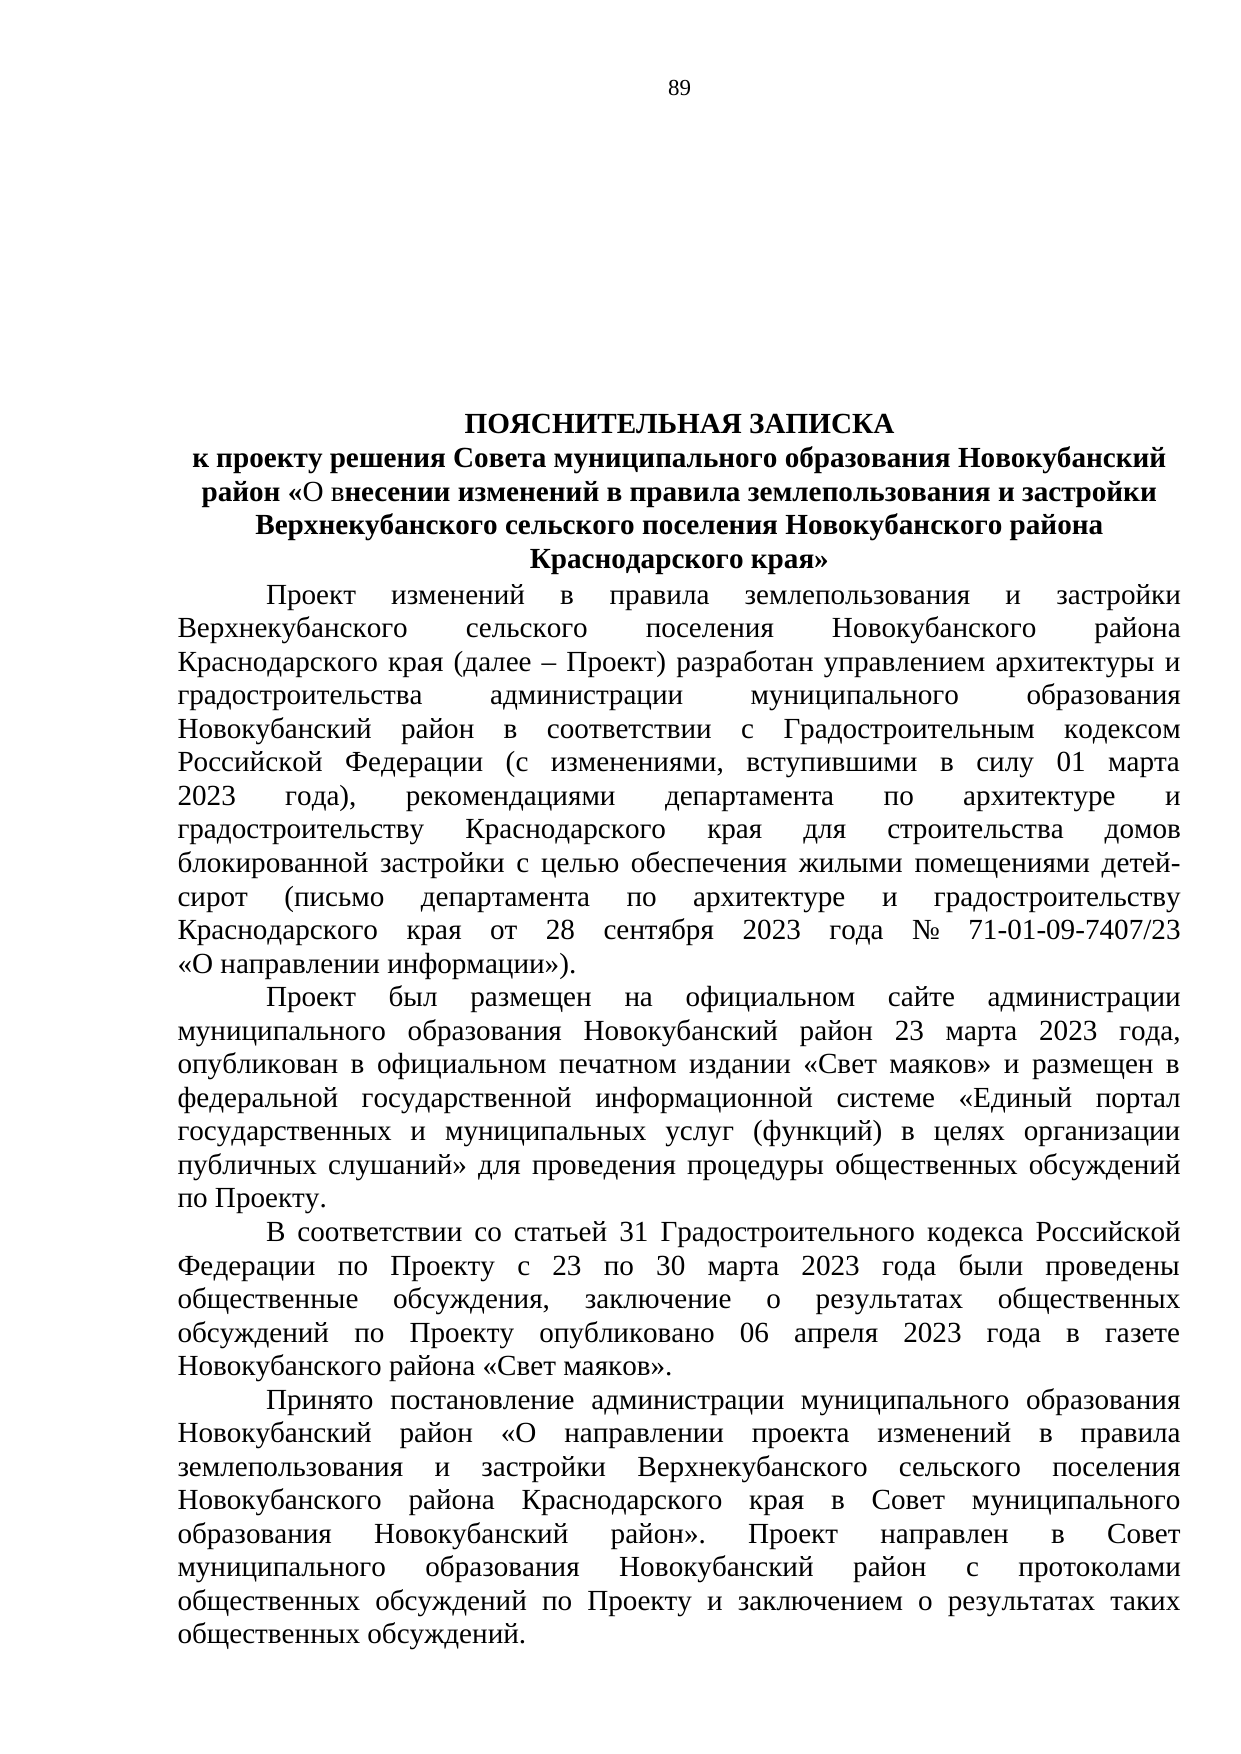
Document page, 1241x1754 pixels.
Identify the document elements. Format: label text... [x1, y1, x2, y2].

text В соответствии со статьей 31 Градостроительного кодекса Российской Федерации по Проекту с 23 по 30 марта 2023 года были проведены общественные обсуждения, заключение о результатах общественных обсуждений по Проекту опубликовано 06 апреля 2023 года в газете Новокубанского района «Свет маяков». [177, 1214, 1181, 1382]
text ПОЯСНИТЕЛЬНАЯ ЗАПИСКА [177, 407, 1181, 440]
text Краснодарского края» [177, 541, 1181, 574]
text Принято постановление администрации муниципального образования Новокубанский район «О направлении проекта изменений в правила землепользования и застройки Верхнекубанского сельского поселения Новокубанского района Краснодарского края в Совет муниципального образования Новокубанский район». Проект направлен в Совет муниципального образования Новокубанский район с протоколами общественных обсуждений по Проекту и заключением о результатах таких общественных обсуждений. [177, 1382, 1181, 1650]
text к проекту решения Совета муниципального образования Новокубанский район «О внесении изменений в правила землепользования и застройки Верхнекубанского сельского поселения Новокубанского района [177, 440, 1181, 541]
text Проект изменений в правила землепользования и застройки Верхнекубанского сельского поселения Новокубанского района Краснодарского края (далее – Проект) разработан управлением архитектуры и градостроительства администрации муниципального образования Новокубанский район в соответствии с Градостроительным кодексом Российской Федерации (с изменениями, вступившими в силу 01 марта 2023 года), рекомендациями департамента по архитектуре и градостроительству Краснодарского края для строительства домов блокированной застройки с целью обеспечения жилыми помещениями детей-сирот (письмо департамента по архитектуре и градостроительству Краснодарского края от 28 сентября 2023 года № 71-01-09-7407/23 «О направлении информации»). [177, 577, 1181, 979]
text Проект был размещен на официальном сайте администрации муниципального образования Новокубанский район 23 марта 2023 года, опубликован в официальном печатном издании «Свет маяков» и размещен в федеральной государственной информационной системе «Единый портал государственных и муниципальных услуг (функций) в целях организации публичных слушаний» для проведения процедуры общественных обсуждений по Проекту. [177, 979, 1181, 1214]
